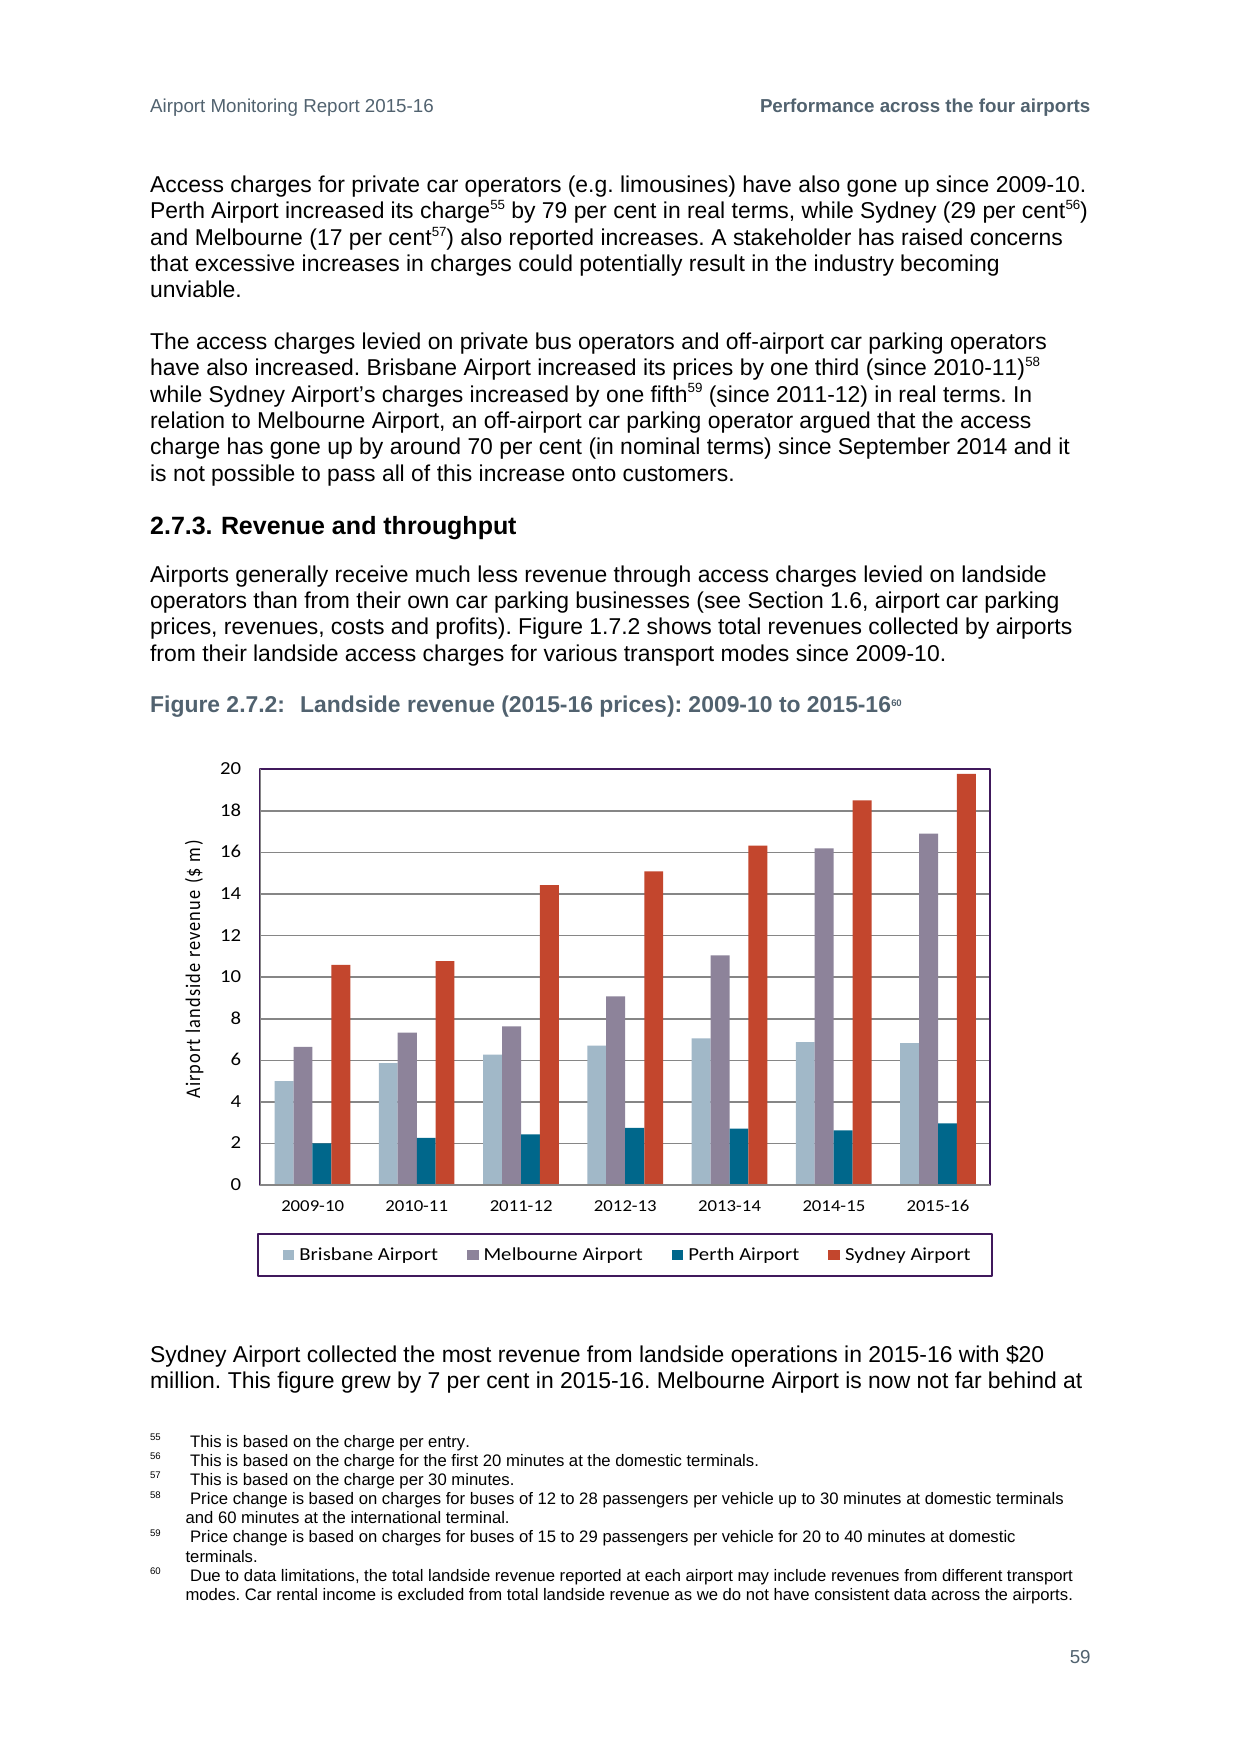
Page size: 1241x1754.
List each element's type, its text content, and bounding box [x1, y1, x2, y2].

text Revenue and throughput [150, 511, 1090, 540]
text Access charges for private car operators (e.g. limousines) have also gone up since 2009-10. Perth Airport increased its charge by 79 per cent in real terms, while Sydney (29 per cent) and Melbourne (17 per cent) also reported increases. A stakeholder has raised concerns that excessive increases in charges could potentially result in the industry becoming unviable. [150, 171, 1090, 303]
text Airports generally receive much less revenue through access charges levied on landside operators than from their own car parking businesses (see Section 1.6, airport car parking prices, revenues, costs and profits). Figure 1.7.2 shows total revenues collected by airports from their landside access charges for various transport modes since 2009-10. [150, 561, 1090, 666]
text Figure 2.7.2: Landside revenue (2015-16 prices): 2009-10 to 2015-16 [150, 691, 1090, 717]
text The access charges levied on private bus operators and off-airport car parking operators have also increased. Brisbane Airport increased its prices by one third (since 2010-11) while Sydney Airport’s charges increased by one fifth (since 2011-12) in real terms. In relation to Melbourne Airport, an off-airport car parking operator argued that the access charge has gone up by around 70 per cent (in nominal terms) since September 2014 and it is not possible to pass all of this increase onto customers. [150, 328, 1090, 486]
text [150, 1341, 1090, 1393]
